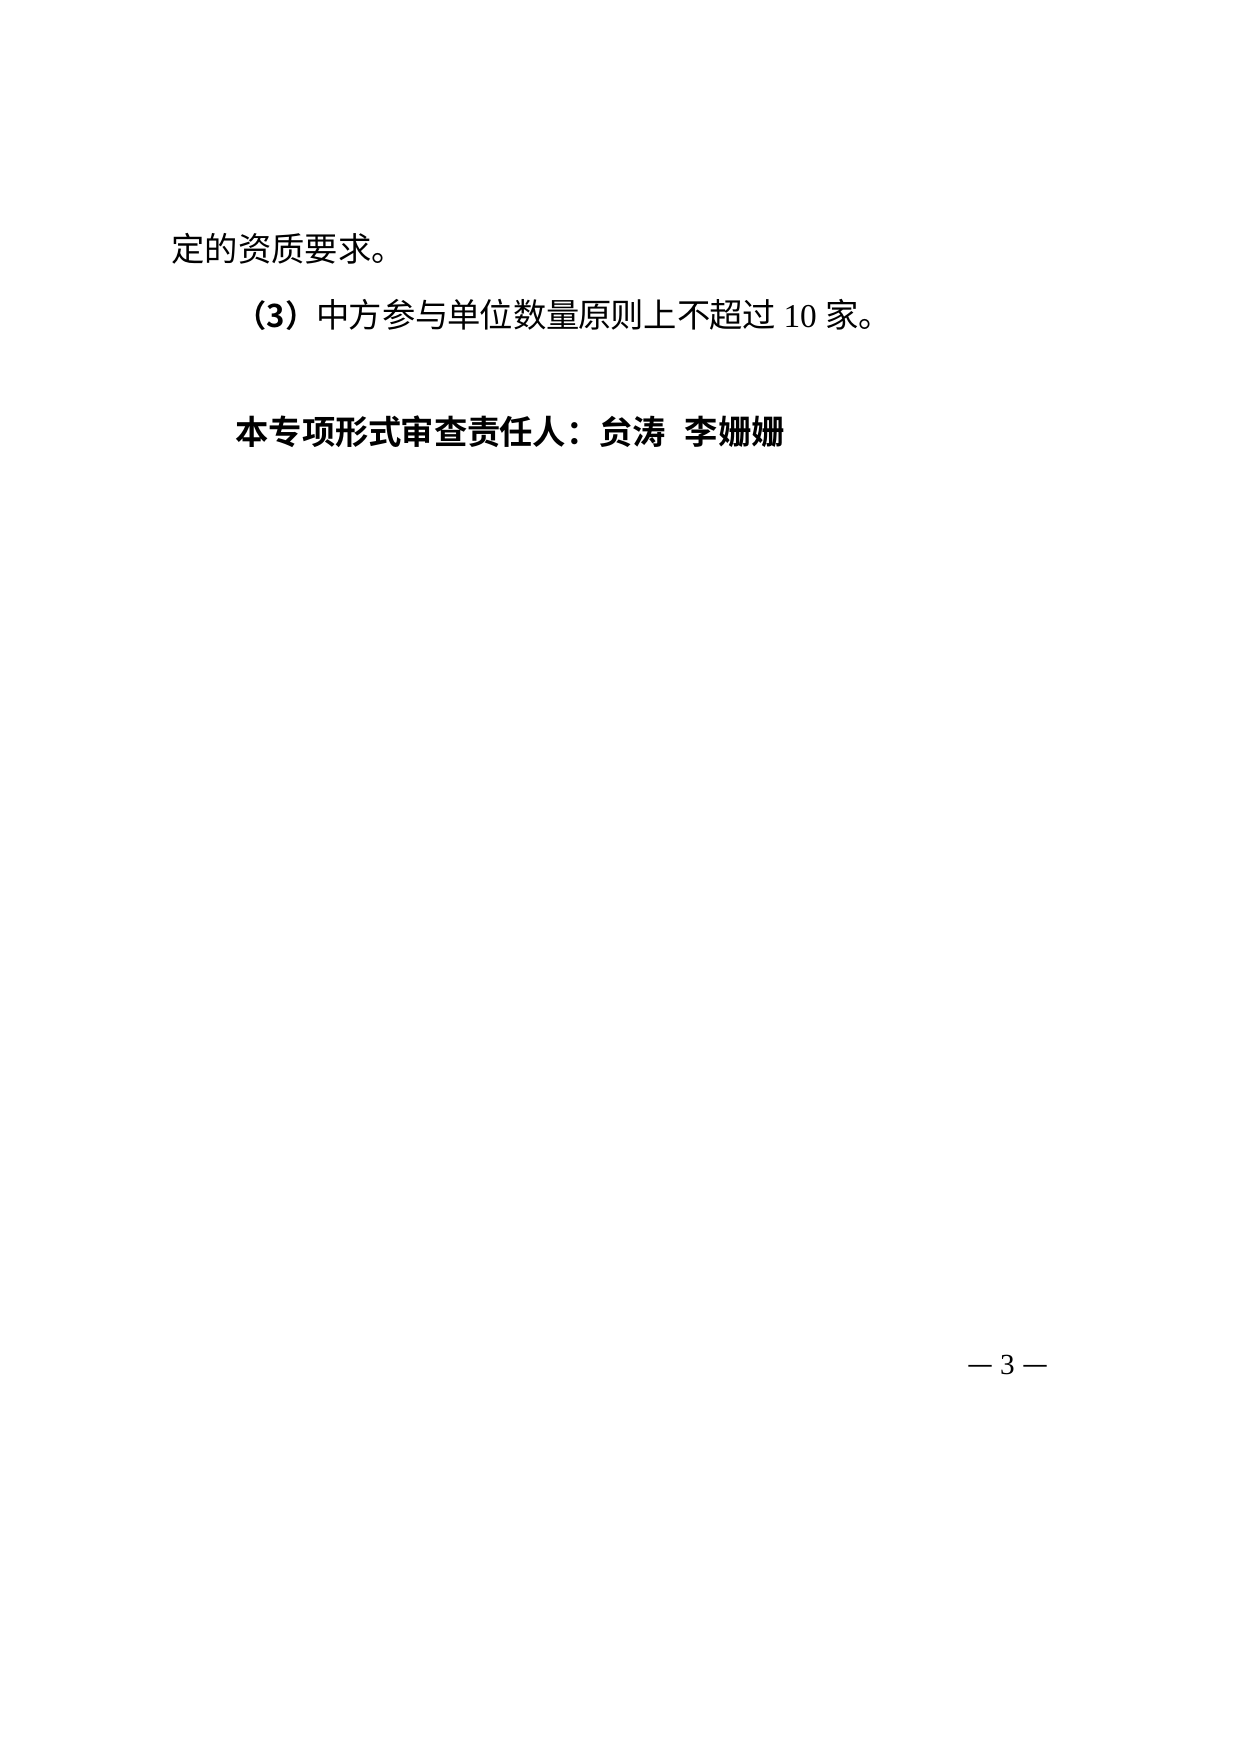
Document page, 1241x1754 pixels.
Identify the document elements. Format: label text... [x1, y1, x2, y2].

text 定的资质要求。 [171, 223, 1096, 271]
text — 3 — [160, 1340, 1048, 1382]
list 中方参与单位数量原则上不超过 10 家。本专项形式审查责任人：贠涛 李姗姗 [235, 289, 878, 454]
